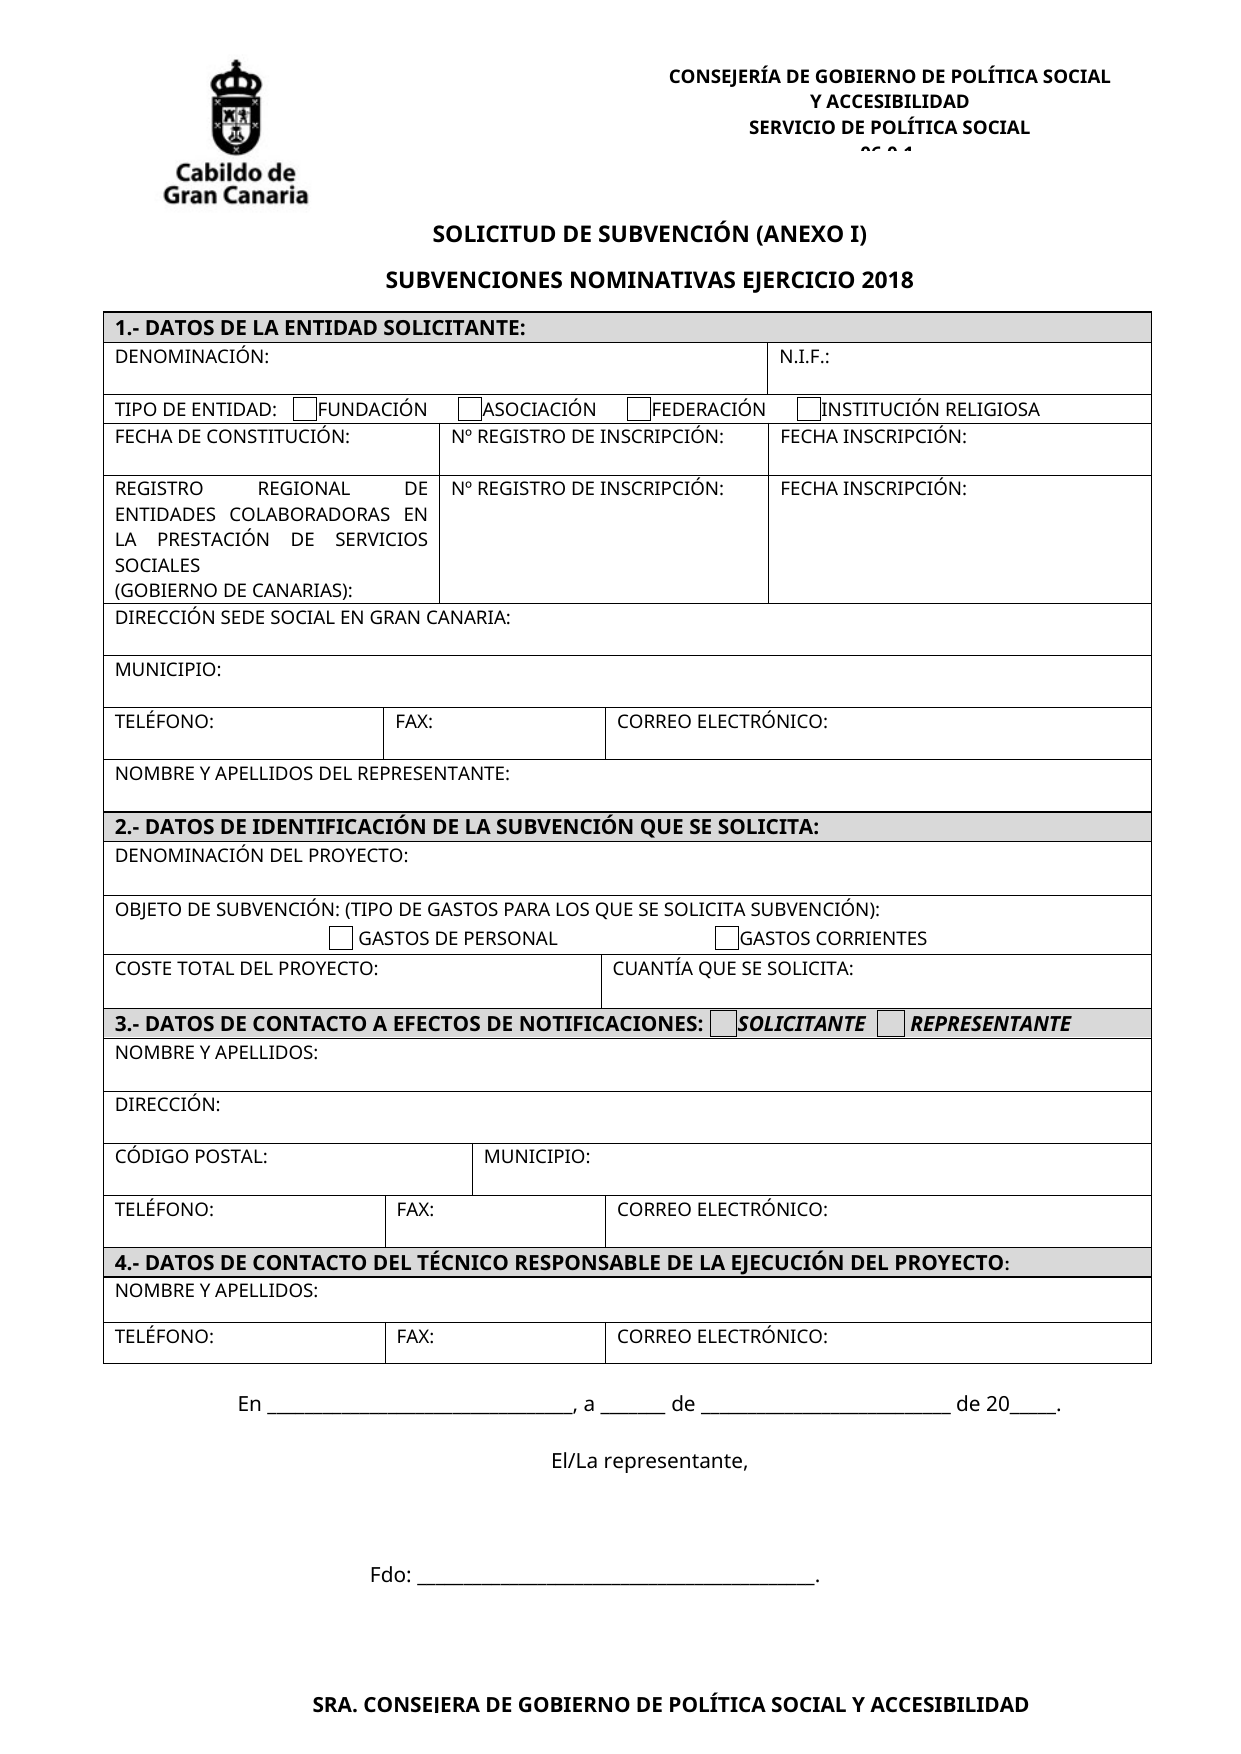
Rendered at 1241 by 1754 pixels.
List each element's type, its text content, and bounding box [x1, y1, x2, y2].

table_cell TELÉFONO: [104, 1196, 385, 1247]
table_cell NOMBRE Y APELLIDOS: [104, 1278, 1151, 1322]
table_cell COSTE TOTAL DEL PROYECTO: [104, 955, 601, 1008]
table_cell FECHA INSCRIPCIÓN: [769, 476, 1151, 603]
table_cell TIPO DE ENTIDAD: FUNDACIÓN ASOCIACIÓN FEDERACIÓN INSTITUCIÓN RELIGIOSA [104, 395, 1151, 422]
table_cell DENOMINACIÓN DEL PROYECTO: [104, 842, 1151, 895]
table_cell 4.- DATOS DE CONTACTO DEL TÉCNICO RESPONSABLE DE PROYECTO: [104, 1248, 1151, 1276]
table_cell NOMBRE Y APELLIDOS: [104, 1039, 1151, 1091]
text SOLICITUD DE SUBVENCIÓN (ANEXO I) [148, 218, 1152, 249]
table_cell CÓDIGO POSTAL: [104, 1144, 472, 1195]
table_cell TELÉFONO: [104, 1323, 385, 1363]
table_cell CORREO ELECTRÓNICO: [606, 1323, 1151, 1363]
table_cell DIRECCIÓN: [104, 1092, 1151, 1143]
text Fdo: ___________________________________________. [148, 1560, 1152, 1589]
table_cell CORREO ELECTRÓNICO: [606, 1196, 1151, 1247]
table_cell 3.- DATOS DE CONTACTO A EFECTOS DE NOTIFICACIONES: SOLICITANTE REPRESENTANTE [104, 1009, 1151, 1037]
table_cell REGISTRO REGIONAL DE ENTIDADES COLABORADORAS EN SERVICIOS SOCIALES (GOBIERNO DE CANARIAS): [104, 476, 439, 603]
text SUBVENCIONES NOMINATIVAS EJERCICIO 2018 [148, 264, 1152, 296]
table_cell DIRECCIÓN SEDE SOCIAL EN GRAN CANARIA: [104, 604, 1151, 655]
table_cell 2.- DATOS DE IDENTIFICACIÓN DE SE SOLICITA: [104, 813, 1151, 841]
table_cell OBJETO DE SUBVENCIÓN: (TIPO DE GASTOS PARA LOS QUE SE SOLICITA SUBVENCIÓN): GASTOS DE PERSONAL GASTOS CORRIENTES [104, 896, 1151, 954]
table_cell MUNICIPIO: [473, 1144, 1151, 1195]
table_cell N.I.F.: [768, 343, 1151, 394]
table_cell Nº REGISTRO DE INSCRIPCIÓN: [440, 424, 768, 474]
table_cell FAX: [386, 1196, 605, 1247]
table_cell FECHA DE CONSTITUCIÓN: [104, 424, 439, 474]
text En _________________________________, a _______ de ___________________________ de 20_____. [148, 1389, 1152, 1418]
text El/La representante, [148, 1446, 1152, 1475]
table_cell CORREO ELECTRÓNICO: [606, 708, 1151, 759]
table_cell FECHA INSCRIPCIÓN: [769, 424, 1151, 474]
table_cell TELÉFONO: [104, 708, 383, 759]
table_cell FAX: [384, 708, 605, 759]
table_cell CUANTÍA QUE SE SOLICITA: [602, 955, 1151, 1008]
table_cell MUNICIPIO: [104, 656, 1151, 707]
table_cell Nº REGISTRO DE INSCRIPCIÓN: [440, 476, 768, 603]
table_cell FAX: [386, 1323, 605, 1363]
table_cell NOMBRE Y APELLIDOS DEL REPRESENTANTE: [104, 760, 1151, 811]
table_header 1.- DATOS DE LA ENTIDAD SOLICITANTE: [104, 313, 1151, 342]
picture [144, 44, 328, 218]
table_cell DENOMINACIÓN: [104, 343, 767, 394]
